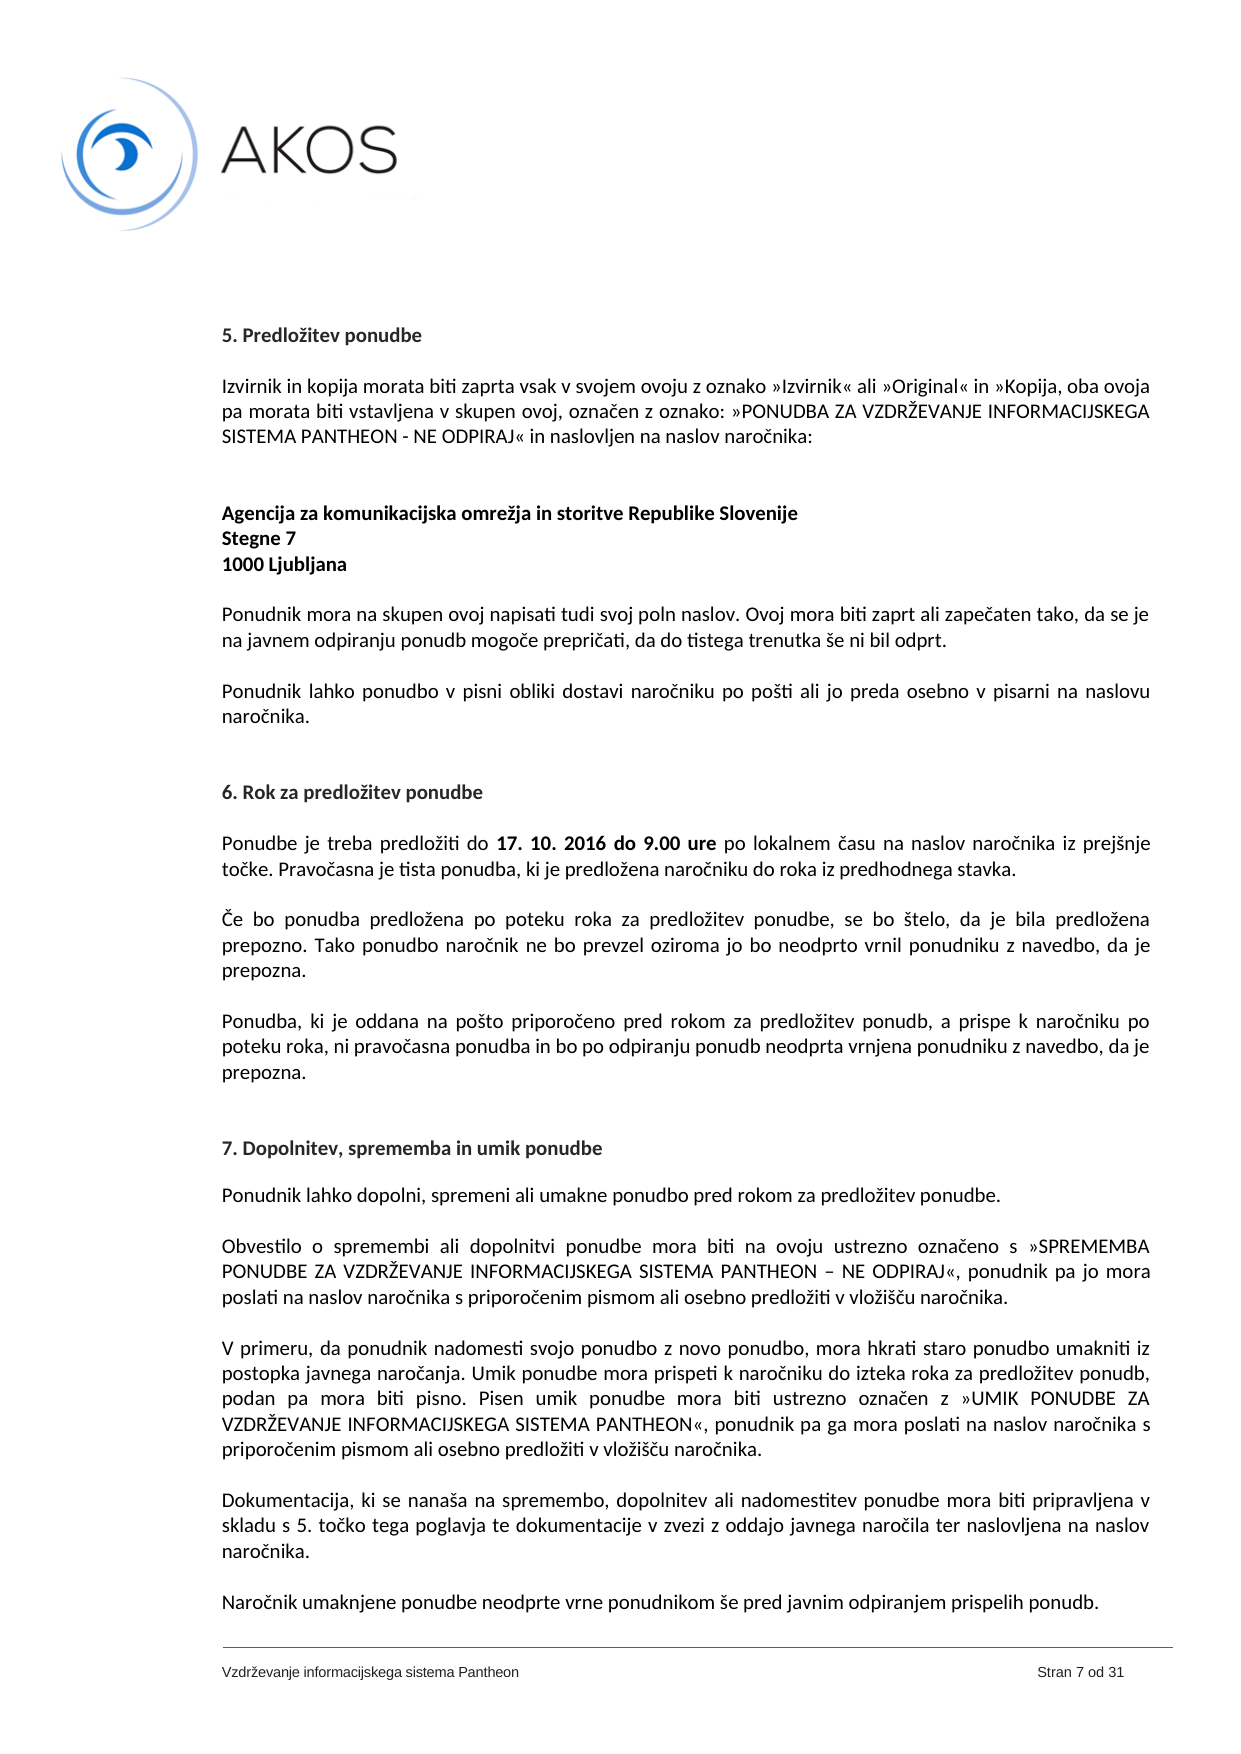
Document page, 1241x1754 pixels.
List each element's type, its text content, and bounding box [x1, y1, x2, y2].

text Agencija za komunikacijska omrežja in storitve Republike Slovenije [222, 500, 1152, 525]
text V primeru, da ponudnik nadomesti svojo ponudbo z novo ponudbo, mora hkrati staro ponudbo umakniti iz postopka javnega naročanja. Umik ponudbe mora prispeti k naročniku do izteka roka za predložitev ponudb, podan pa mora biti pisno. Pisen umik ponudbe mora biti ustrezno označen z »UMIK PONUDBE ZA VZDRŽEVANJE INFORMACIJSKEGA SISTEMA PANTHEON«, ponudnik pa ga mora poslati na naslov naročnika s priporočenim pismom ali osebno predložiti v vložišču naročnika. [222, 1335, 1152, 1462]
text Ponudnik lahko dopolni, spremeni ali umakne ponudbo pred rokom za predložitev ponudbe. [222, 1182, 1152, 1208]
text Ponudba, ki je oddana na pošto priporočeno pred rokom za predložitev ponudb, a prispe k naročniku po poteku roka, ni pravočasna ponudba in bo po odpiranju ponudb neodprta vrnjena ponudniku z navedbo, da je prepozna. [222, 1008, 1152, 1084]
text Naročnik umaknjene ponudbe neodprte vrne ponudnikom še pred javnim odpiranjem prispelih ponudb. [222, 1589, 1152, 1614]
subtitle 5. Predložitev ponudbe [222, 322, 1152, 347]
subtitle 6. Rok za predložitev ponudbe [222, 779, 1152, 805]
text Če bo ponudba predložena po poteku roka za predložitev ponudbe, se bo štelo, da je bila predložena prepozno. Tako ponudbo naročnik ne bo prevzel oziroma jo bo neodprto vrnil ponudniku z navedbo, da je prepozna. [222, 907, 1152, 983]
text 1000 Ljubljana [222, 551, 1152, 576]
picture [59, 73, 421, 235]
text Obvestilo o spremembi ali dopolnitvi ponudbe mora biti na ovoju ustrezno označeno s »SPREMEMBA PONUDBE ZA VZDRŽEVANJE INFORMACIJSKEGA SISTEMA PANTHEON – NE ODPIRAJ«, ponudnik pa jo mora poslati na naslov naročnika s priporočenim pismom ali osebno predložiti v vložišču naročnika. [222, 1233, 1152, 1309]
text Dokumentacija, ki se nanaša na spremembo, dopolnitev ali nadomestitev ponudbe mora biti pripravljena v skladu s 5. točko tega poglavja te dokumentacije v zvezi z oddajo javnega naročila ter naslovljena na naslov naročnika. [222, 1487, 1152, 1563]
text Ponudnik lahko ponudbo v pisni obliki dostavi naročniku po pošti ali jo preda osebno v pisarni na naslovu naročnika. [222, 678, 1152, 729]
text Stegne 7 [222, 525, 1152, 551]
subtitle 7. Dopolnitev, sprememba in umik ponudbe [222, 1135, 1152, 1161]
text Ponudbe je treba predložiti do 17. 10. 2016 do 9.00 ure po lokalnem času na naslov naročnika iz prejšnje točke. Pravočasna je tista ponudba, ki je predložena naročniku do roka iz predhodnega stavka. [222, 830, 1152, 881]
text Izvirnik in kopija morata biti zaprta vsak v svojem ovoju z oznako »Izvirnik« ali »Original« in »Kopija, oba ovoja pa morata biti vstavljena v skupen ovoj, označen z oznako: »PONUDBA ZA VZDRŽEVANJE INFORMACIJSKEGA SISTEMA PANTHEON - NE ODPIRAJ« in naslovljen na naslov naročnika: [222, 373, 1152, 449]
text Ponudnik mora na skupen ovoj napisati tudi svoj poln naslov. Ovoj mora biti zaprt ali zapečaten tako, da se je na javnem odpiranju ponudb mogoče prepričati, da do tistega trenutka še ni bil odprt. [222, 602, 1152, 652]
